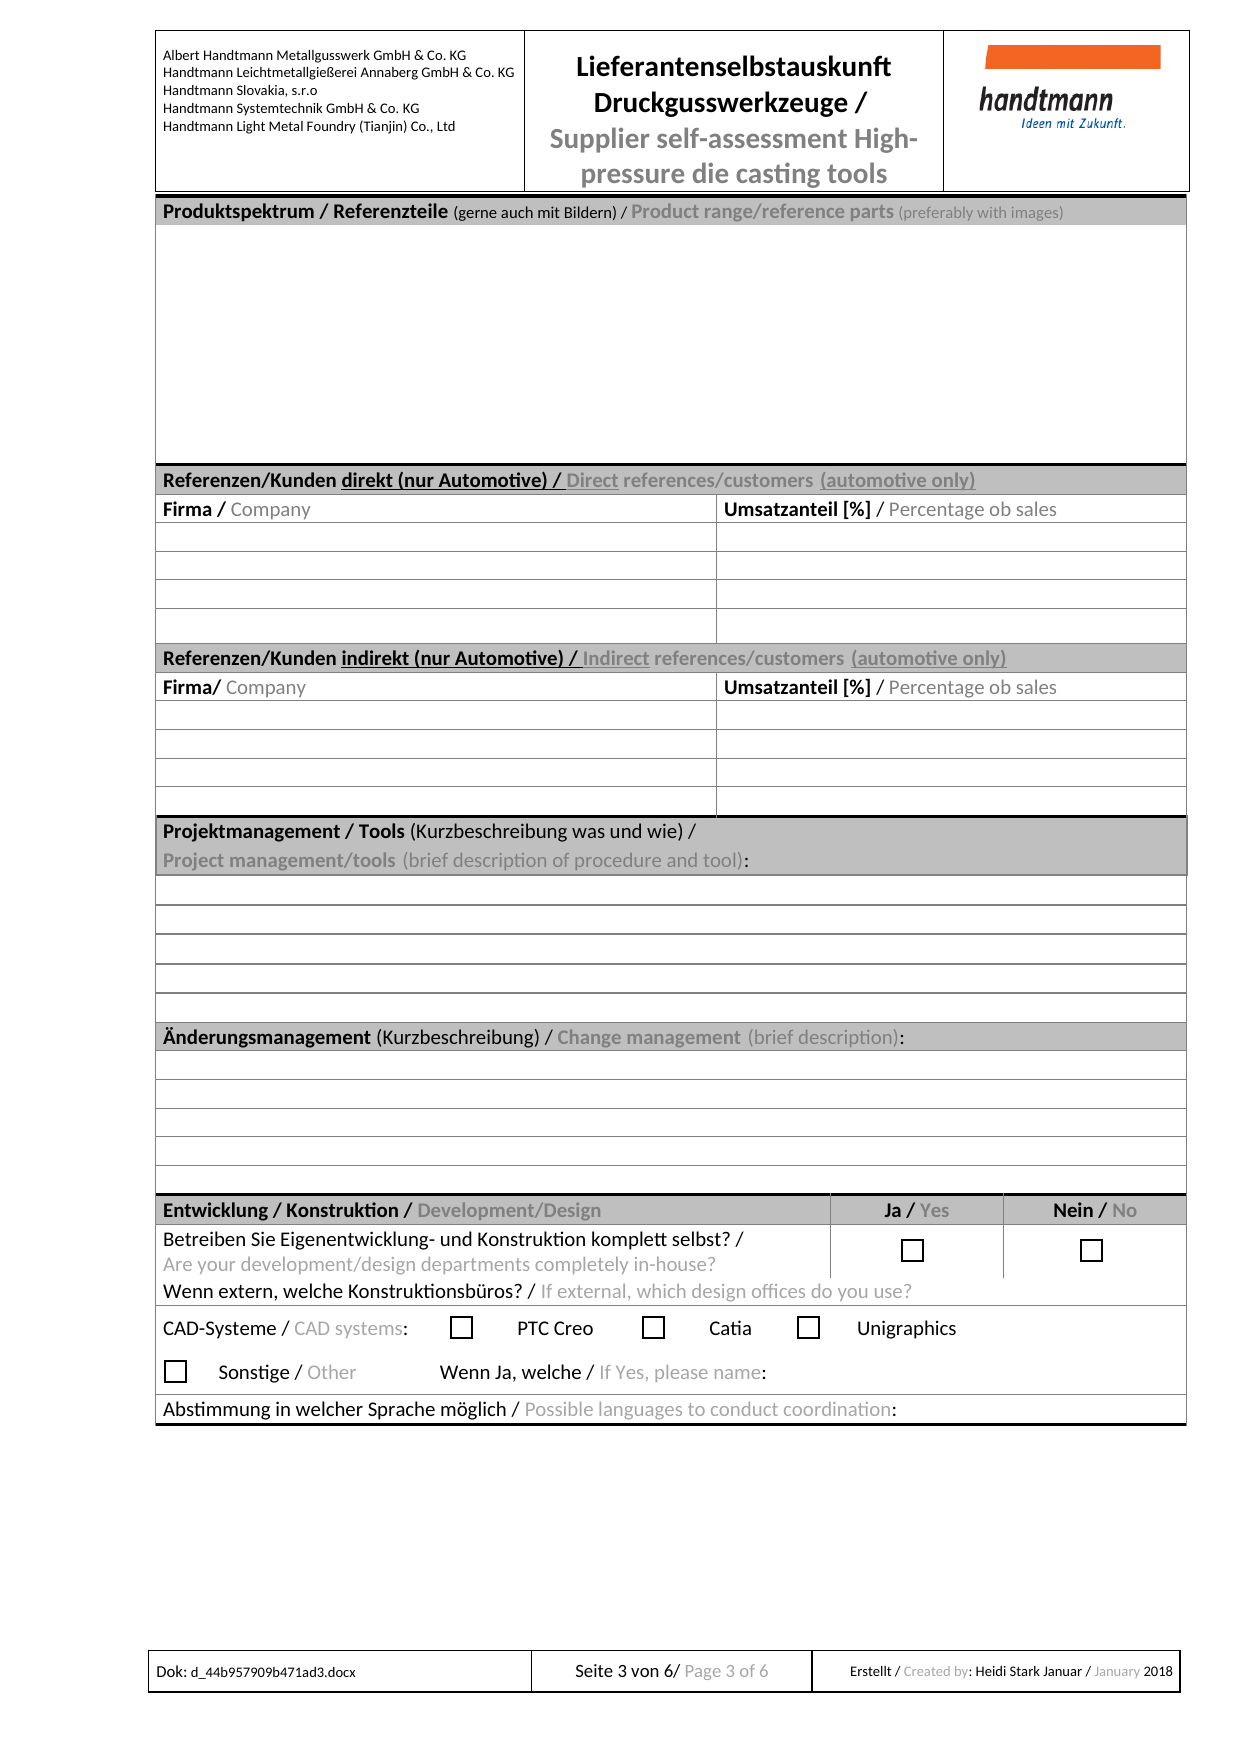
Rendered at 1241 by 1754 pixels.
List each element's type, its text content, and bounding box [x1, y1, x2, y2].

table_cell [156, 994, 1186, 1022]
picture [979, 45, 1161, 132]
table_cell [717, 580, 1186, 608]
table_cell Ja / Yes [831, 1196, 1003, 1224]
table_cell Betreiben Sie Eigenentwicklung- und Konstruktion komplett selbst? / Are your development/design departments completely in-house? [156, 1225, 830, 1278]
table_cell [156, 1051, 1186, 1079]
table_cell Referenzen/Kunden direkt (nur Automotive) / Direct references/customers (automotive only) [156, 466, 1186, 494]
table_cell [831, 1225, 1003, 1278]
table_cell [156, 523, 716, 551]
table_cell [156, 876, 1186, 903]
table_cell Entwicklung / Konstruktion / Development/Design [156, 1196, 830, 1224]
table_cell PTC Creo [510, 1306, 613, 1350]
table_cell [156, 1350, 211, 1394]
table_cell [717, 787, 1186, 814]
table_cell [156, 1137, 1186, 1164]
table_cell Nein / No [1004, 1196, 1186, 1224]
table_cell [717, 701, 1186, 729]
table_cell Änderungsmanagement (Kurzbeschreibung) / Change management (brief description): [156, 1023, 1186, 1050]
table_cell Abstimmung in welcher Sprache möglich / Possible languages to conduct coordination: [156, 1395, 1186, 1422]
table_cell [776, 1306, 849, 1350]
table_cell [613, 1306, 702, 1350]
table_cell [156, 906, 1186, 933]
table_cell [717, 609, 1186, 643]
table_cell Firma/ Company [156, 673, 716, 700]
table_cell Unigraphics [850, 1306, 1186, 1350]
table_cell [156, 759, 716, 786]
table_cell Sonstige / Other Wenn Ja, welche / If Yes, please name: [211, 1350, 1186, 1394]
table_cell [156, 730, 716, 757]
table_cell [717, 552, 1186, 579]
table_header Produktspektrum / Referenzteile (gerne auch mit Bildern) / Product range/reference parts (preferably with images) [156, 198, 1186, 225]
table_cell [156, 935, 1186, 963]
table_cell [156, 1080, 1186, 1107]
table_cell [1004, 1225, 1186, 1278]
table_cell [156, 552, 716, 579]
table_cell Firma / Company [156, 495, 716, 522]
table_cell [156, 580, 716, 608]
table_cell Umsatzanteil [%] / Percentage ob sales [717, 495, 1186, 522]
table_cell Referenzen/Kunden indirekt (nur Automotive) / Indirect references/customers (automotive only) [156, 644, 1186, 672]
table_cell [717, 523, 1186, 551]
table_cell [156, 787, 716, 814]
table_cell [156, 1166, 1186, 1193]
table_cell [156, 225, 1186, 463]
table_cell Wenn extern, welche Konstruktionsbüros? / If external, which design offices do you use? [156, 1278, 1186, 1305]
table_cell [717, 730, 1186, 757]
table_cell Projektmanagement / Tools (Kurzbeschreibung was und wie) / Project management/tools (brief description of procedure and tool): [157, 818, 1186, 874]
table_cell Catia [702, 1306, 776, 1350]
table_cell [717, 759, 1186, 786]
table_cell Umsatzanteil [%] / Percentage ob sales [717, 673, 1186, 700]
table_cell [156, 609, 716, 643]
table_cell [421, 1306, 510, 1350]
table_cell [156, 1109, 1186, 1136]
table_cell CAD-Systeme / CAD systems: [156, 1306, 421, 1350]
table_cell [156, 965, 1186, 992]
table_cell [156, 701, 716, 729]
